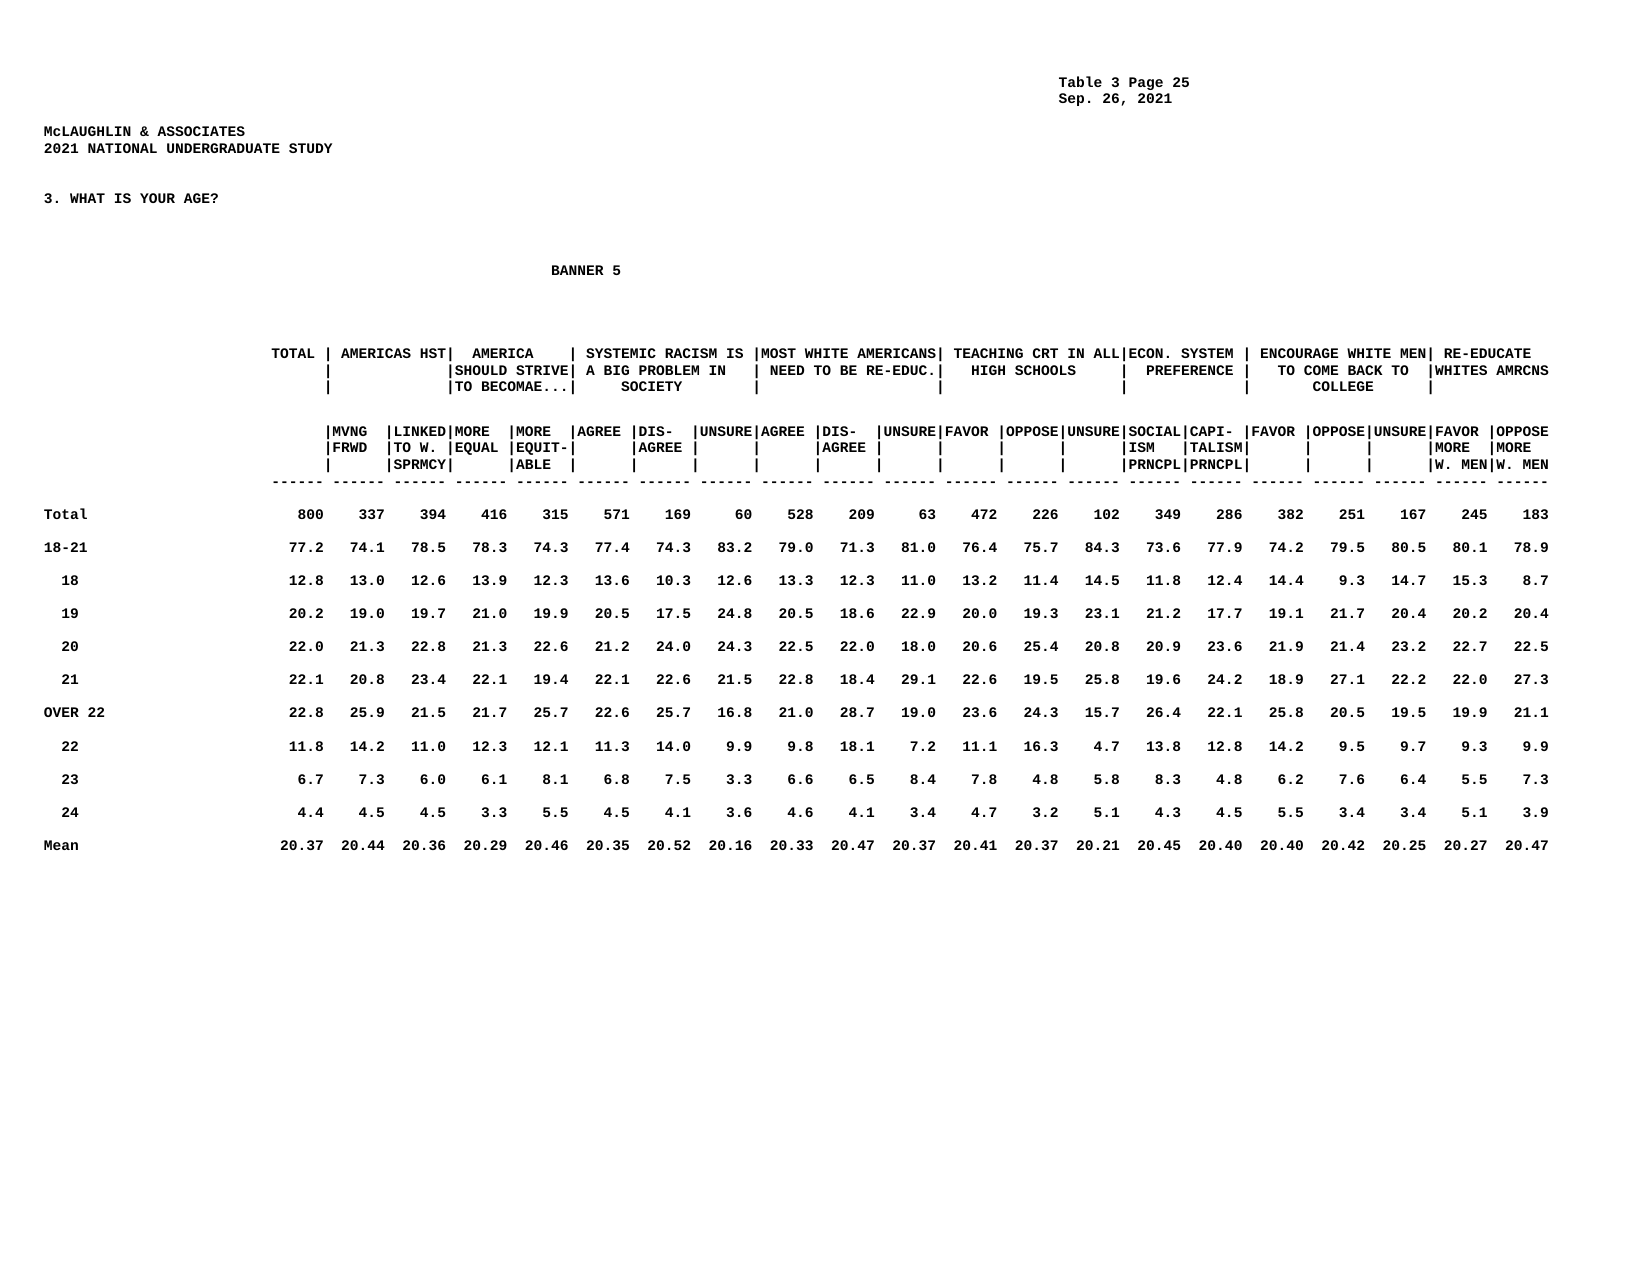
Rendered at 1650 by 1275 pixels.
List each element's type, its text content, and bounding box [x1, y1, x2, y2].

text ------ ------ ------ ------ ------ ------ ------ ------ ------ ------ ------ ------ ------ ------ ------ ------ ------ ------ ------ ------ ------ [43, 474, 1650, 490]
text 22 11.8 14.2 11.0 12.3 12.1 11.3 14.0 9.9 9.8 18.1 7.2 11.1 16.3 4.7 13.8 12.8 14.2 9.5 9.7 9.3 9.9 [43, 739, 1650, 755]
text | |SHOULD STRIVE| A BIG PROBLEM IN | NEED TO BE RE-EDUC.| HIGH SCHOOLS | PREFERENCE | TO COME BACK TO |WHITES AMRCNS [43, 363, 1650, 379]
text OVER 22 22.8 25.9 21.5 21.7 25.7 22.6 25.7 16.8 21.0 28.7 19.0 23.6 24.3 15.7 26.4 22.1 25.8 20.5 19.5 19.9 21.1 [43, 706, 1650, 722]
text 18 12.8 13.0 12.6 13.9 12.3 13.6 10.3 12.6 13.3 12.3 11.0 13.2 11.4 14.5 11.8 12.4 14.4 9.3 14.7 15.3 8.7 [43, 573, 1650, 590]
text Mean 20.37 20.44 20.36 20.29 20.46 20.35 20.52 20.16 20.33 20.47 20.37 20.41 20.37 20.21 20.45 20.40 20.40 20.42 20.25 20.27 20.47 [43, 838, 1650, 855]
text Table 3 Page 25 [43, 75, 1650, 92]
text 19 20.2 19.0 19.7 21.0 19.9 20.5 17.5 24.8 20.5 18.6 22.9 20.0 19.3 23.1 21.2 17.7 19.1 21.7 20.4 20.2 20.4 [43, 606, 1650, 623]
text TOTAL | AMERICAS HST| AMERICA | SYSTEMIC RACISM IS |MOST WHITE AMERICANS| TEACHING CRT IN ALL|ECON. SYSTEM | ENCOURAGE WHITE MEN| RE-EDUCATE [43, 346, 1650, 363]
text 23 6.7 7.3 6.0 6.1 8.1 6.8 7.5 3.3 6.6 6.5 8.4 7.8 4.8 5.8 8.3 4.8 6.2 7.6 6.4 5.5 7.3 [43, 772, 1650, 788]
text Total 800 337 394 416 315 571 169 60 528 209 63 472 226 102 349 286 382 251 167 245 183 [43, 507, 1650, 523]
text |MVNG |LINKED|MORE |MORE |AGREE |DIS- |UNSURE|AGREE |DIS- |UNSURE|FAVOR |OPPOSE|UNSURE|SOCIAL|CAPI- |FAVOR |OPPOSE|UNSURE|FAVOR |OPPOSE [43, 424, 1650, 441]
text 24 4.4 4.5 4.5 3.3 5.5 4.5 4.1 3.6 4.6 4.1 3.4 4.7 3.2 5.1 4.3 4.5 5.5 3.4 3.4 5.1 3.9 [43, 805, 1650, 822]
text McLAUGHLIN & ASSOCIATES [43, 125, 1650, 141]
text |FRWD |TO W. |EQUAL |EQUIT-| |AGREE | | |AGREE | | | | |ISM |TALISM| | | |MORE |MORE [43, 441, 1650, 457]
text 18-21 77.2 74.1 78.5 78.3 74.3 77.4 74.3 83.2 79.0 71.3 81.0 76.4 75.7 84.3 73.6 77.9 74.2 79.5 80.5 80.1 78.9 [43, 540, 1650, 557]
text Sep. 26, 2021 [43, 92, 1650, 108]
text BANNER 5 [43, 263, 1650, 280]
text 3. WHAT IS YOUR AGE? [43, 191, 1650, 207]
text 20 22.0 21.3 22.8 21.3 22.6 21.2 24.0 24.3 22.5 22.0 18.0 20.6 25.4 20.8 20.9 23.6 21.9 21.4 23.2 22.7 22.5 [43, 639, 1650, 656]
text 21 22.1 20.8 23.4 22.1 19.4 22.1 22.6 21.5 22.8 18.4 29.1 22.6 19.5 25.8 19.6 24.2 18.9 27.1 22.2 22.0 27.3 [43, 672, 1650, 689]
text | |TO BECOMAE...| SOCIETY | | | | COLLEGE | [43, 379, 1650, 396]
text | |SPRMCY| |ABLE | | | | | | | | | |PRNCPL|PRNCPL| | | |W. MEN|W. MEN [43, 457, 1650, 474]
text 2021 NATIONAL UNDERGRADUATE STUDY [43, 141, 1650, 158]
